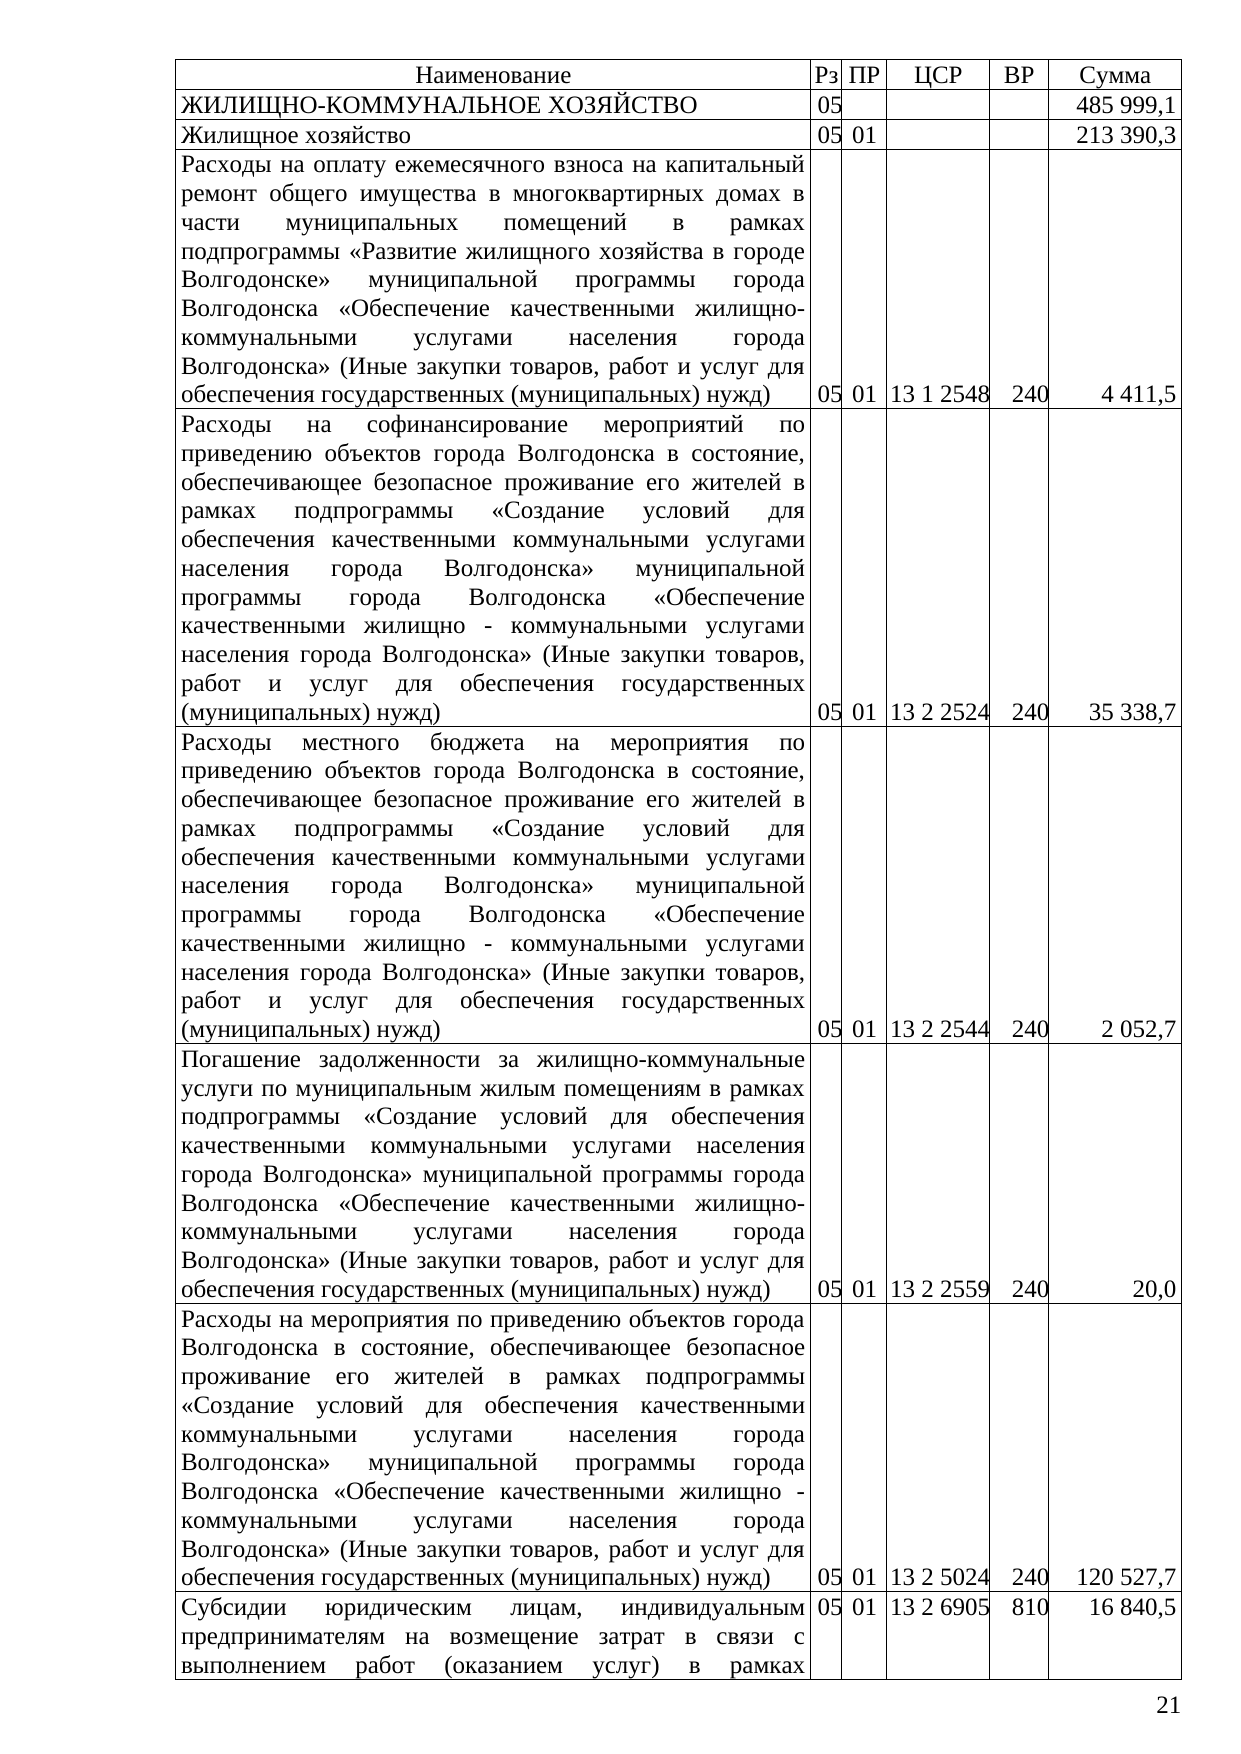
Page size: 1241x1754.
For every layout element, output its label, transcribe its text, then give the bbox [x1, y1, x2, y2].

table_cell 01 [842, 1304, 886, 1591]
table_cell 240 [990, 727, 1048, 1043]
table_cell 13 2 2559 [887, 1044, 989, 1303]
table_cell 120 527,7 [1049, 1304, 1181, 1591]
table_header ВР [990, 60, 1048, 89]
table_header Наименование [176, 60, 810, 89]
table_cell 240 [990, 150, 1048, 408]
table_cell 05 [811, 1044, 841, 1303]
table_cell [176, 1592, 810, 1678]
table_cell 13 2 2544 [887, 727, 989, 1043]
table_cell 13 2 2524 [887, 409, 989, 726]
table_cell 05 [811, 727, 841, 1043]
table_cell 01 [842, 1592, 886, 1678]
table_cell 01 [842, 409, 886, 726]
table_cell [990, 120, 1048, 148]
table_cell 2 052,7 [1049, 727, 1181, 1043]
table_cell 240 [990, 1304, 1048, 1591]
table_cell 485 999,1 [1049, 90, 1181, 119]
table_cell 16 840,5 [1049, 1592, 1181, 1678]
table_cell [842, 90, 886, 119]
table_cell 13 2 6905 [887, 1592, 989, 1678]
table_cell [887, 120, 989, 148]
table_header Сумма [1049, 60, 1181, 89]
table_cell Расходы местного бюджета на мероприятия по приведению объектов города Волгодонска в состояние, обеспечивающее безопасное проживание его жителей в рамках подпрограммы «Создание условий для обеспечения качественными коммунальными услугами населения города Волгодонска» муниципальной программы города Волгодонска «Обеспечение качественными жилищно - коммунальными услугами населения города Волгодонска» (Иные закупки товаров, работ и услуг для обеспечения государственных (муниципальных) нужд) [176, 727, 810, 1043]
table_cell 213 390,3 [1049, 120, 1181, 148]
table_cell 05 [811, 1304, 841, 1591]
table_cell 4 411,5 [1049, 150, 1181, 408]
table_cell 01 [842, 727, 886, 1043]
table_cell Расходы на мероприятия по приведению объектов города Волгодонска в состояние, обеспечивающее безопасное проживание его жителей в рамках подпрограммы «Создание условий для обеспечения качественными коммунальными услугами населения города Волгодонска» муниципальной программы города Волгодонска «Обеспечение качественными жилищно - коммунальными услугами населения города Волгодонска» (Иные закупки товаров, работ и услуг для обеспечения государственных (муниципальных) нужд) [176, 1304, 810, 1591]
table_cell 13 1 2548 [887, 150, 989, 408]
table_cell 240 [990, 1044, 1048, 1303]
table_cell 05 [811, 120, 841, 148]
table_cell [887, 90, 989, 119]
table_cell Жилищное хозяйство [176, 120, 810, 148]
table_cell Погашение задолженности за жилищно-коммунальные услуги по муниципальным жилым помещениям в рамках подпрограммы «Создание условий для обеспечения качественными коммунальными услугами населения города Волгодонска» муниципальной программы города Волгодонска «Обеспечение качественными жилищно-коммунальными услугами населения города Волгодонска» (Иные закупки товаров, работ и услуг для обеспечения государственных (муниципальных) нужд) [176, 1044, 810, 1303]
table_cell 13 2 5024 [887, 1304, 989, 1591]
table_cell 01 [842, 120, 886, 148]
table_cell 20,0 [1049, 1044, 1181, 1303]
table_header ПР [842, 60, 886, 89]
table_cell 35 338,7 [1049, 409, 1181, 726]
table_cell 240 [990, 409, 1048, 726]
table_cell 810 [990, 1592, 1048, 1678]
table_header ЦСР [887, 60, 989, 89]
table_cell Расходы на софинансирование мероприятий по приведению объектов города Волгодонска в состояние, обеспечивающее безопасное проживание его жителей в рамках подпрограммы «Создание условий для обеспечения качественными коммунальными услугами населения города Волгодонска» муниципальной программы города Волгодонска «Обеспечение качественными жилищно - коммунальными услугами населения города Волгодонска» (Иные закупки товаров, работ и услуг для обеспечения государственных (муниципальных) нужд) [176, 409, 810, 726]
table_cell 01 [842, 1044, 886, 1303]
table_header Рз [811, 60, 841, 89]
table_cell 05 [811, 409, 841, 726]
table_cell 05 [811, 150, 841, 408]
table_cell [990, 90, 1048, 119]
table_cell 01 [842, 150, 886, 408]
table_cell ЖИЛИЩНО-КОММУНАЛЬНОЕ ХОЗЯЙСТВО [176, 90, 810, 119]
table_cell Расходы на оплату ежемесячного взноса на капитальный ремонт общего имущества в многоквартирных домах в части муниципальных помещений в рамках подпрограммы «Развитие жилищного хозяйства в городе Волгодонске» муниципальной программы города Волгодонска «Обеспечение качественными жилищно-коммунальными услугами населения города Волгодонска» (Иные закупки товаров, работ и услуг для обеспечения государственных (муниципальных) нужд) [176, 150, 810, 408]
table_cell 05 [811, 90, 841, 119]
table_cell 05 [811, 1592, 841, 1678]
